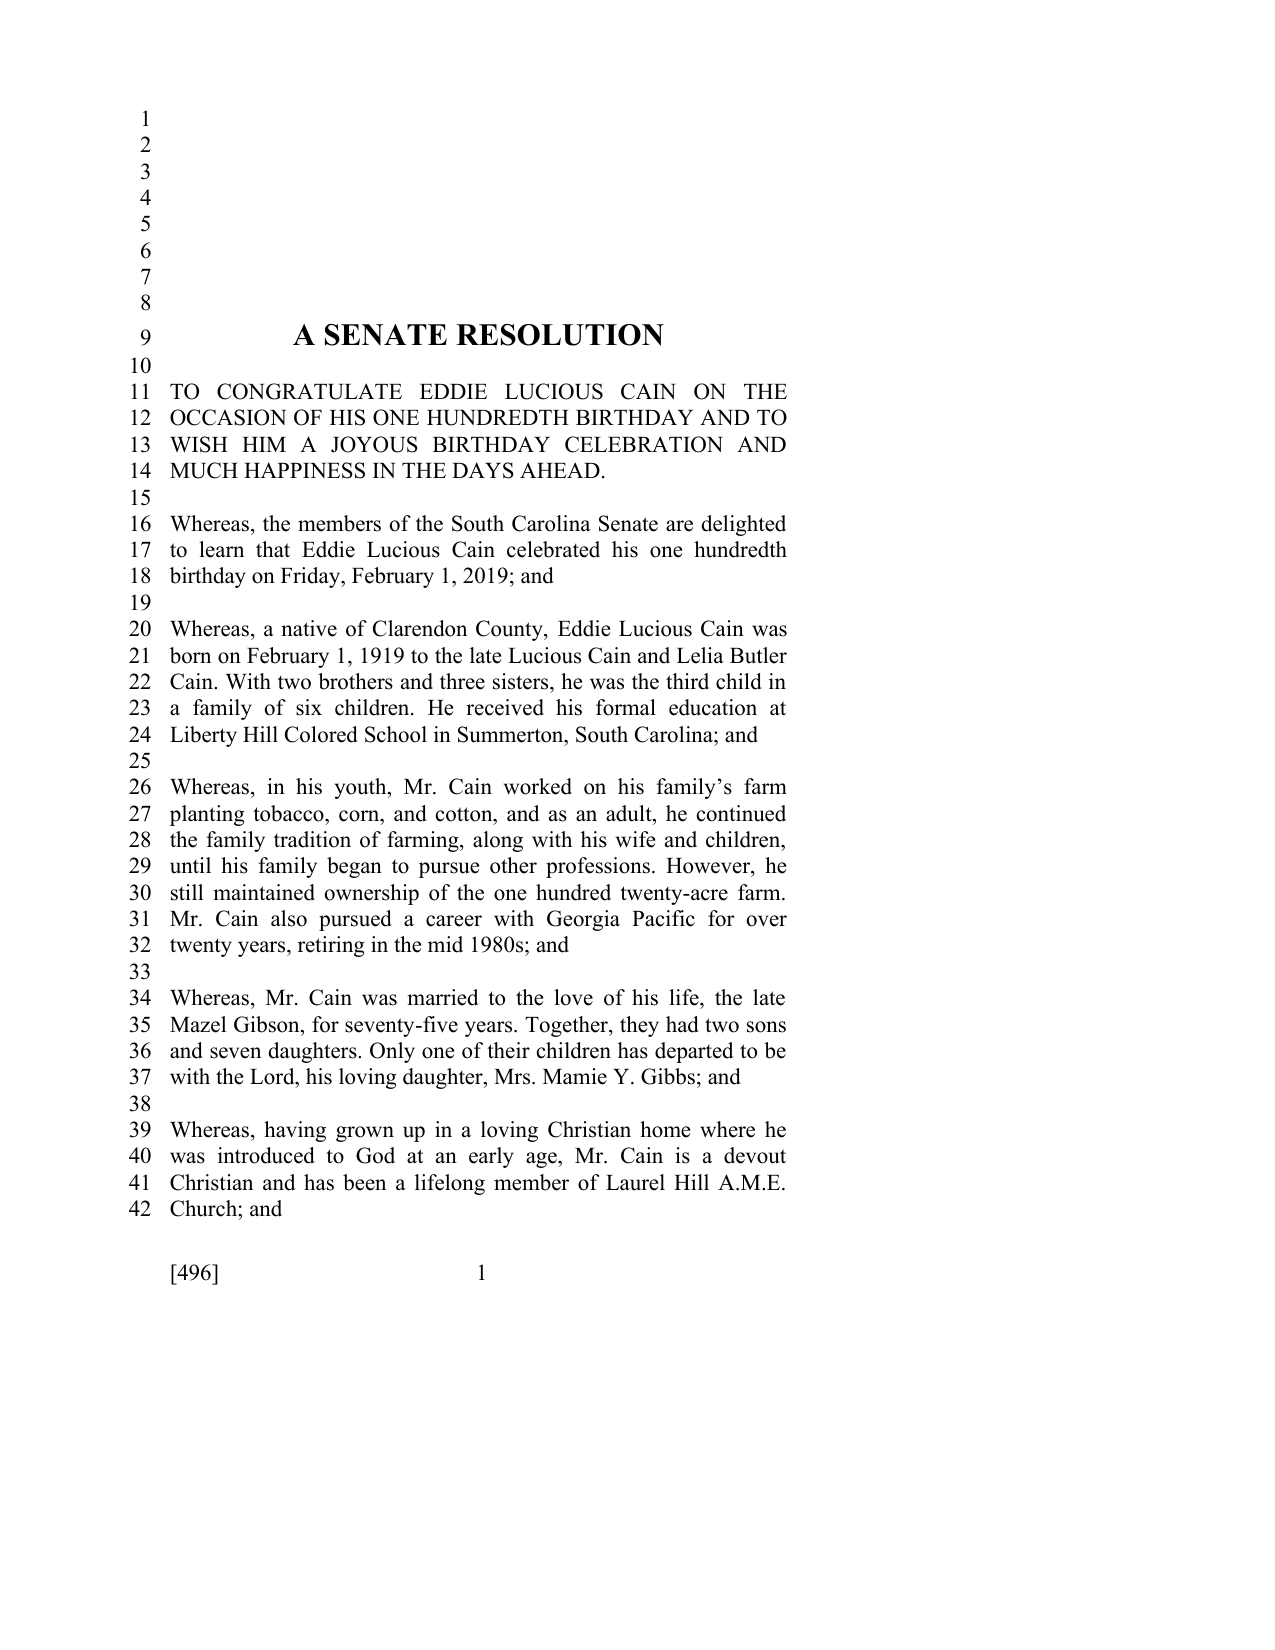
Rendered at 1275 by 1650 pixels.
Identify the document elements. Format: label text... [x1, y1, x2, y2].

text Whereas, the members of the South Carolina Senate are delighted to learn that Eddie Lucious Cain celebrated his one hundredth birthday on Friday, February 1, 2019; and [169, 510, 787, 589]
text Whereas, Mr. Cain was married to the love of his life, the late Mazel Gibson, for seventy-five years. Together, they had two sons and seven daughters. Only one of their children has departed to be with the Lord, his loving daughter, Mrs. Mamie Y. Gibbs; and [169, 984, 787, 1090]
text Whereas, in his youth, Mr. Cain worked on his family’s farm planting tobacco, corn, and cotton, and as an adult, he continued the family tradition of farming, along with his wife and children, until his family began to pursue other professions. However, he still maintained ownership of the one hundred twenty-acre farm. Mr. Cain also pursued a career with Georgia Pacific for over twenty years, retiring in the mid 1980s; and [169, 773, 787, 958]
text Whereas, having grown up in a loving Christian home where he was introduced to God at an early age, Mr. Cain is a devout Christian and has been a lifelong member of Laurel Hill A.M.E. Church; and [169, 1116, 787, 1221]
text A SENATE RESOLUTION [169, 316, 787, 352]
text Whereas, a native of Clarendon County, Eddie Lucious Cain was born on February 1, 1919 to the late Lucious Cain and Lelia Butler Cain. With two brothers and three sisters, he was the third child in a family of six children. He received his formal education at Liberty Hill Colored School in Summerton, South Carolina; and [169, 615, 787, 747]
text TO CONGRATULATE EDDIE LUCIOUS CAIN ON THE OCCASION OF HIS ONE HUNDREDTH BIRTHDAY AND TO WISH HIM A JOYOUS BIRTHDAY CELEBRATION AND MUCH HAPPINESS IN THE DAYS AHEAD. [169, 378, 787, 483]
